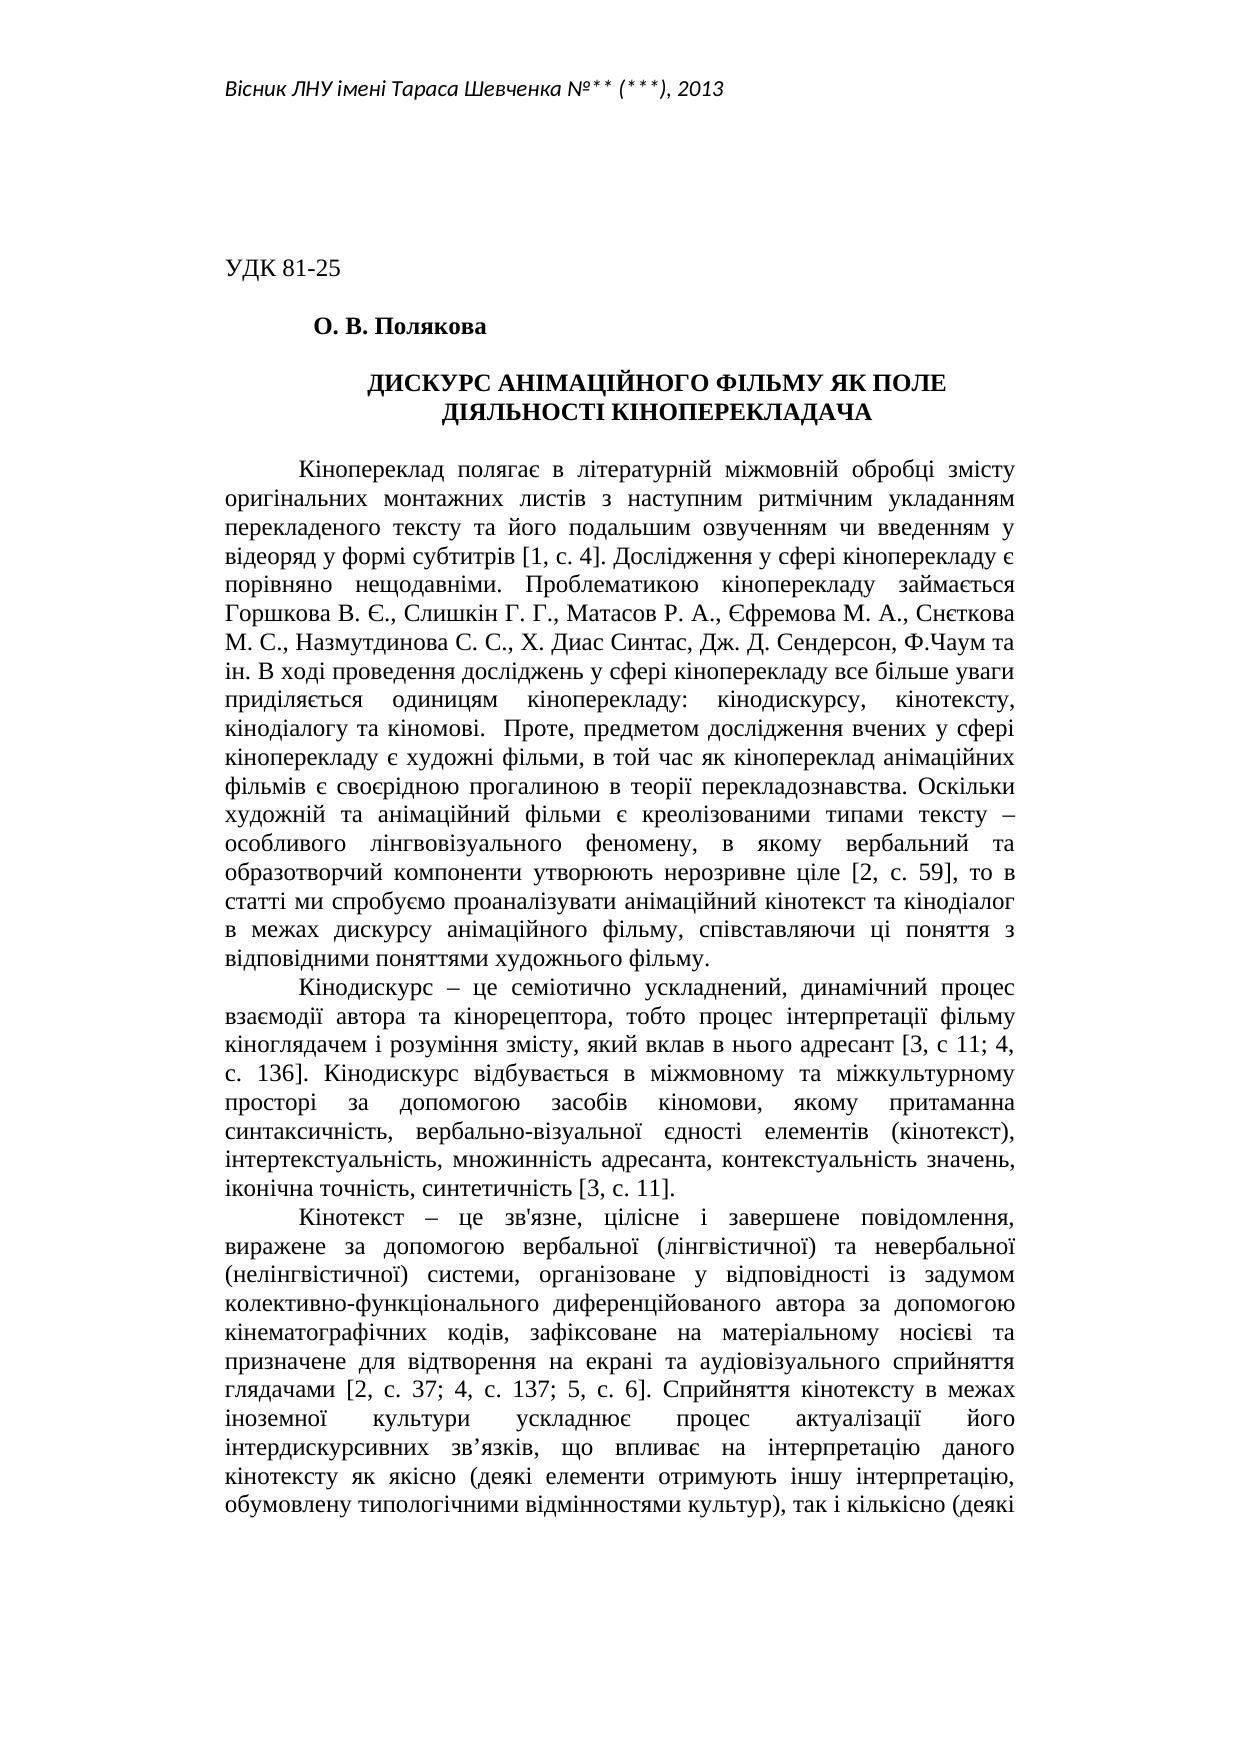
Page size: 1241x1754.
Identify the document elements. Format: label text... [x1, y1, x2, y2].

text Кінопереклад полягає в літературній міжмовній обробці змісту оригінальних монтажних листів з наступним ритмічним укладанням перекладеного тексту та його подальшим озвученням чи введенням у відеоряд у формі субтитрів [1, с. 4]. Дослідження у сфері кіноперекладу є порівняно нещодавніми. Проблематикою кіноперекладу займається Горшкова В. Є., Слишкін Г. Г., Матасов Р. А., Єфремова М. А., Снєткова М. С., Назмутдинова С. С., Х. Диас Синтас, Дж. Д. Сендерсон, Ф.Чаум та ін. В ході проведення досліджень у сфері кіноперекладу все більше уваги приділяється одиницям кіноперекладу: кінодискурсу, кінотексту, кінодіалогу та кіномові. Проте, предметом дослідження вчених у сфері кіноперекладу є художні фільми, в той час як кінопереклад анімаційних фільмів є своєрідною прогалиною в теорії перекладознавства. Оскільки художній та анімаційний фільми є креолізованими типами тексту – особливого лінгвовізуального феномену, в якому вербальний та образотворчий компоненти утворюють нерозривне ціле [2, с. 59], то в статті ми спробуємо проаналізувати анімаційний кінотекст та кінодіалог в межах дискурсу анімаційного фільму, співставляючи ці поняття з відповідними поняттями художнього фільму. [224, 454, 1016, 972]
text ДИСКУРС АНІМАЦІЙНОГО ФІЛЬМУ ЯК ПОЛЕ [224, 368, 1016, 397]
text Кінодискурс – це семіотично ускладнений, динамічний процес взаємодії автора та кінорецептора, тобто процес інтерпретації фільму кіноглядачем і розуміння змісту, який вклав в нього адресант [3, с 11; 4, c. 136]. Кінодискурс відбувається в міжмовному та міжкультурному просторі за допомогою засобів кіномови, якому притаманна синтаксичність, вербально-візуальної єдності елементів (кінотекст), інтертекстуальність, множинність адресанта, контекстуальність значень, іконічна точність, синтетичність [3, c. 11]. [224, 972, 1016, 1202]
text О. В. Полякова [224, 311, 1016, 339]
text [224, 1202, 1016, 1518]
text ДІЯЛЬНОСТІ КІНОПЕРЕКЛАДАЧА [224, 397, 1016, 426]
text УДК 81-25 [224, 253, 1016, 282]
